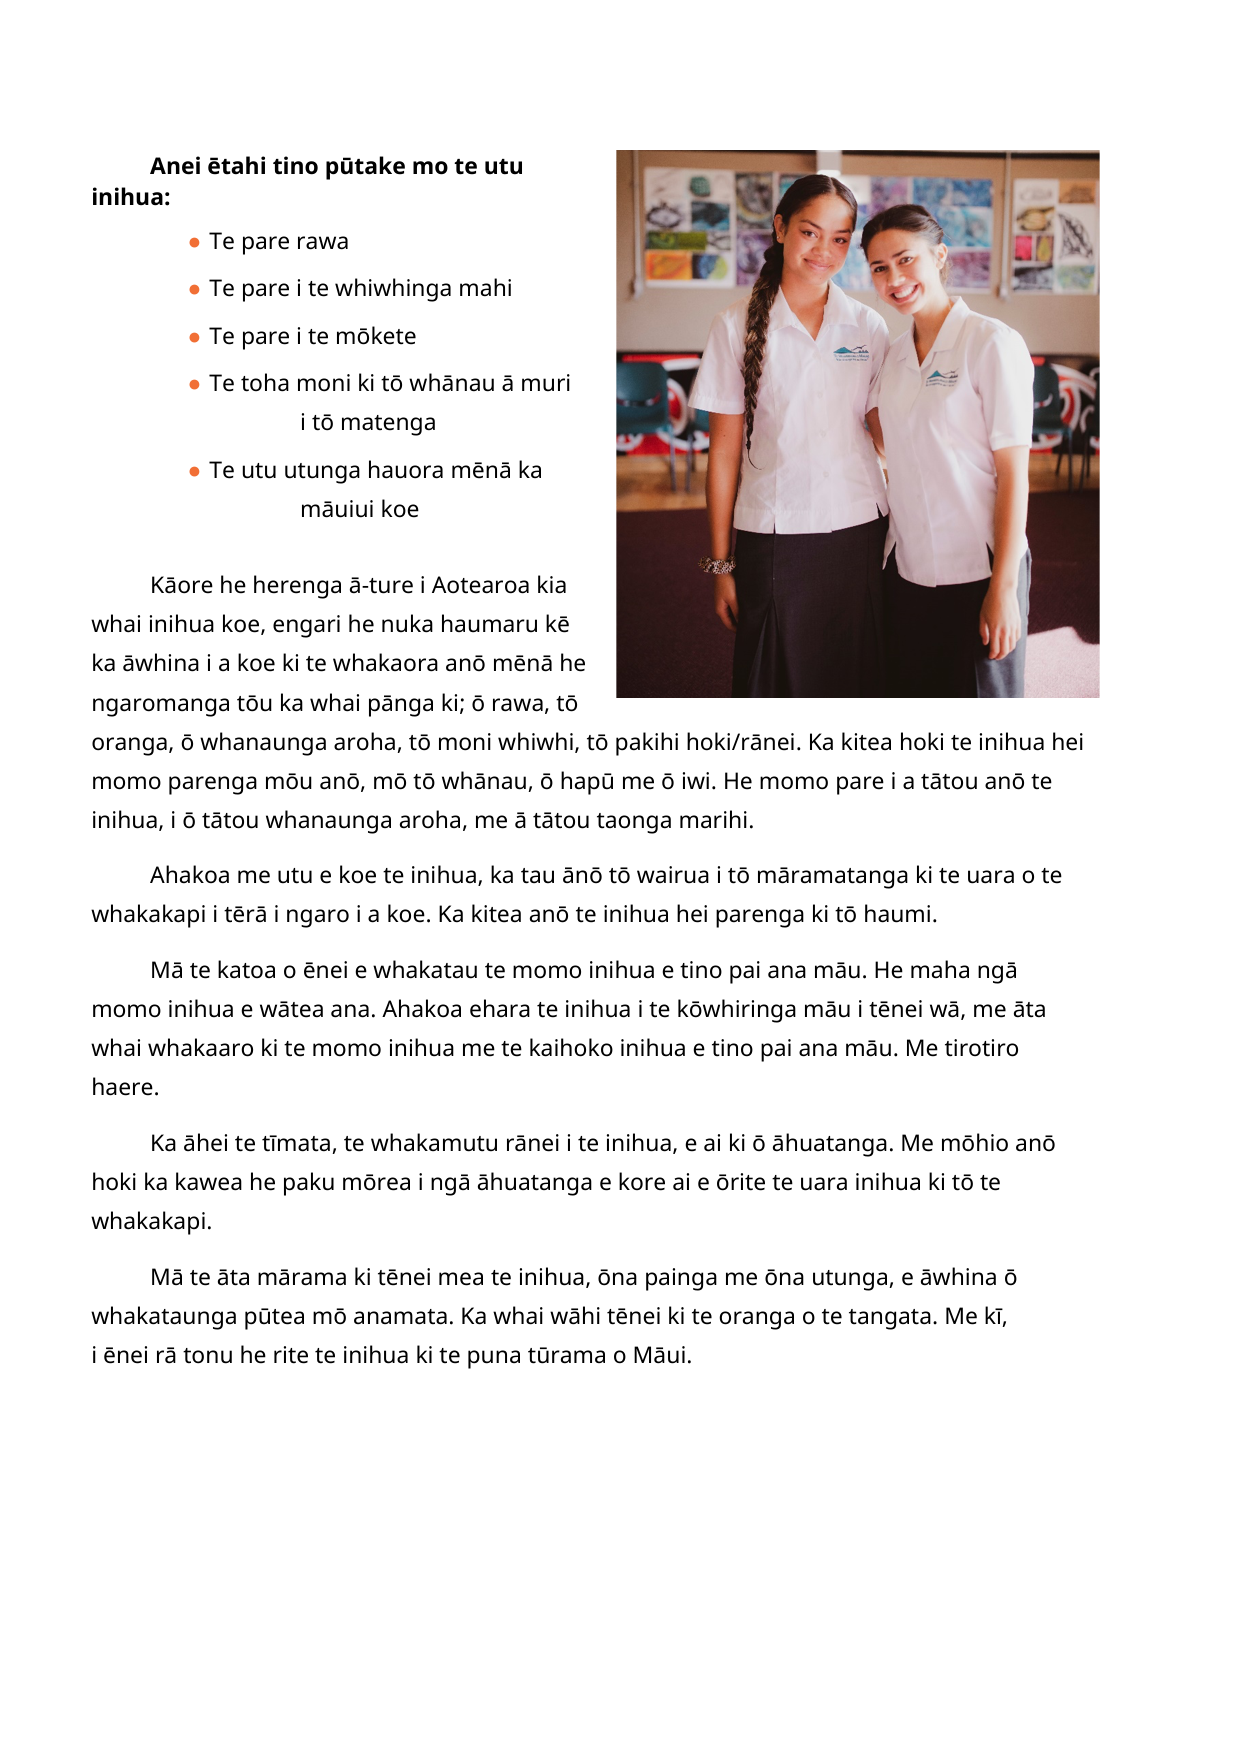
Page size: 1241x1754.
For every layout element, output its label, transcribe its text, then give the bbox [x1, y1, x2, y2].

list Te pare rawa [187, 225, 616, 256]
text Mā te āta mārama ki tēnei mea te inihua, ōna painga me ōna utunga, e āwhina ō whakataunga pūtea mō anamata. Ka whai wāhi tēnei ki te oranga o te tangata. Me kī, i ēnei rā tonu he rite te inihua ki te puna tūrama o Māui. [91, 1261, 1090, 1370]
text Anei ētahi tino pūtake mo te utu inihua: [91, 150, 616, 212]
text Ka āhei te tīmata, te whakamutu rānei i te inihua, e ai ki ō āhuatanga. Me mōhio anō hoki ka kawea he paku mōrea i ngā āhuatanga e kore ai e ōrite te uara inihua ki tō te whakakapi. [91, 1127, 1090, 1236]
text Kāore he herenga ā-ture i Aotearoa kia whai inihua koe, engari he nuka haumaru kē ka āwhina i a koe ki te whakaora anō mēnā he ngaromanga tōu ka whai pānga ki; ō rawa, tō oranga, ō whanaunga aroha, tō moni whiwhi, tō pakihi hoki/rānei. Ka kitea hoki te inihua hei momo parenga mōu anō, mō tō whānau, ō hapū me ō iwi. He momo pare i a tātou anō te inihua, i ō tātou whanaunga aroha, me ā tātou taonga marihi. [91, 569, 1090, 835]
picture [616, 150, 1100, 698]
text Ahakoa me utu e koe te inihua, ka tau ānō tō wairua i tō māramatanga ki te uara o te whakakapi i tērā i ngaro i a koe. Ka kitea anō te inihua hei parenga ki tō haumi. [91, 859, 1090, 930]
list Te pare i te mōkete [187, 320, 616, 351]
list Te toha moni ki tō whānau ā muri i tō matenga [187, 367, 616, 437]
list Te pare i te whiwhinga mahi [187, 272, 616, 304]
list Te utu utunga hauora mēnā ka māuiui koe [187, 454, 616, 524]
text Mā te katoa o ēnei e whakatau te momo inihua e tino pai ana māu. He maha ngā momo inihua e wātea ana. Ahakoa ehara te inihua i te kōwhiringa māu i tēnei wā, me āta whai whakaaro ki te momo inihua me te kaihoko inihua e tino pai ana māu. Me tirotiro haere. [91, 954, 1090, 1103]
